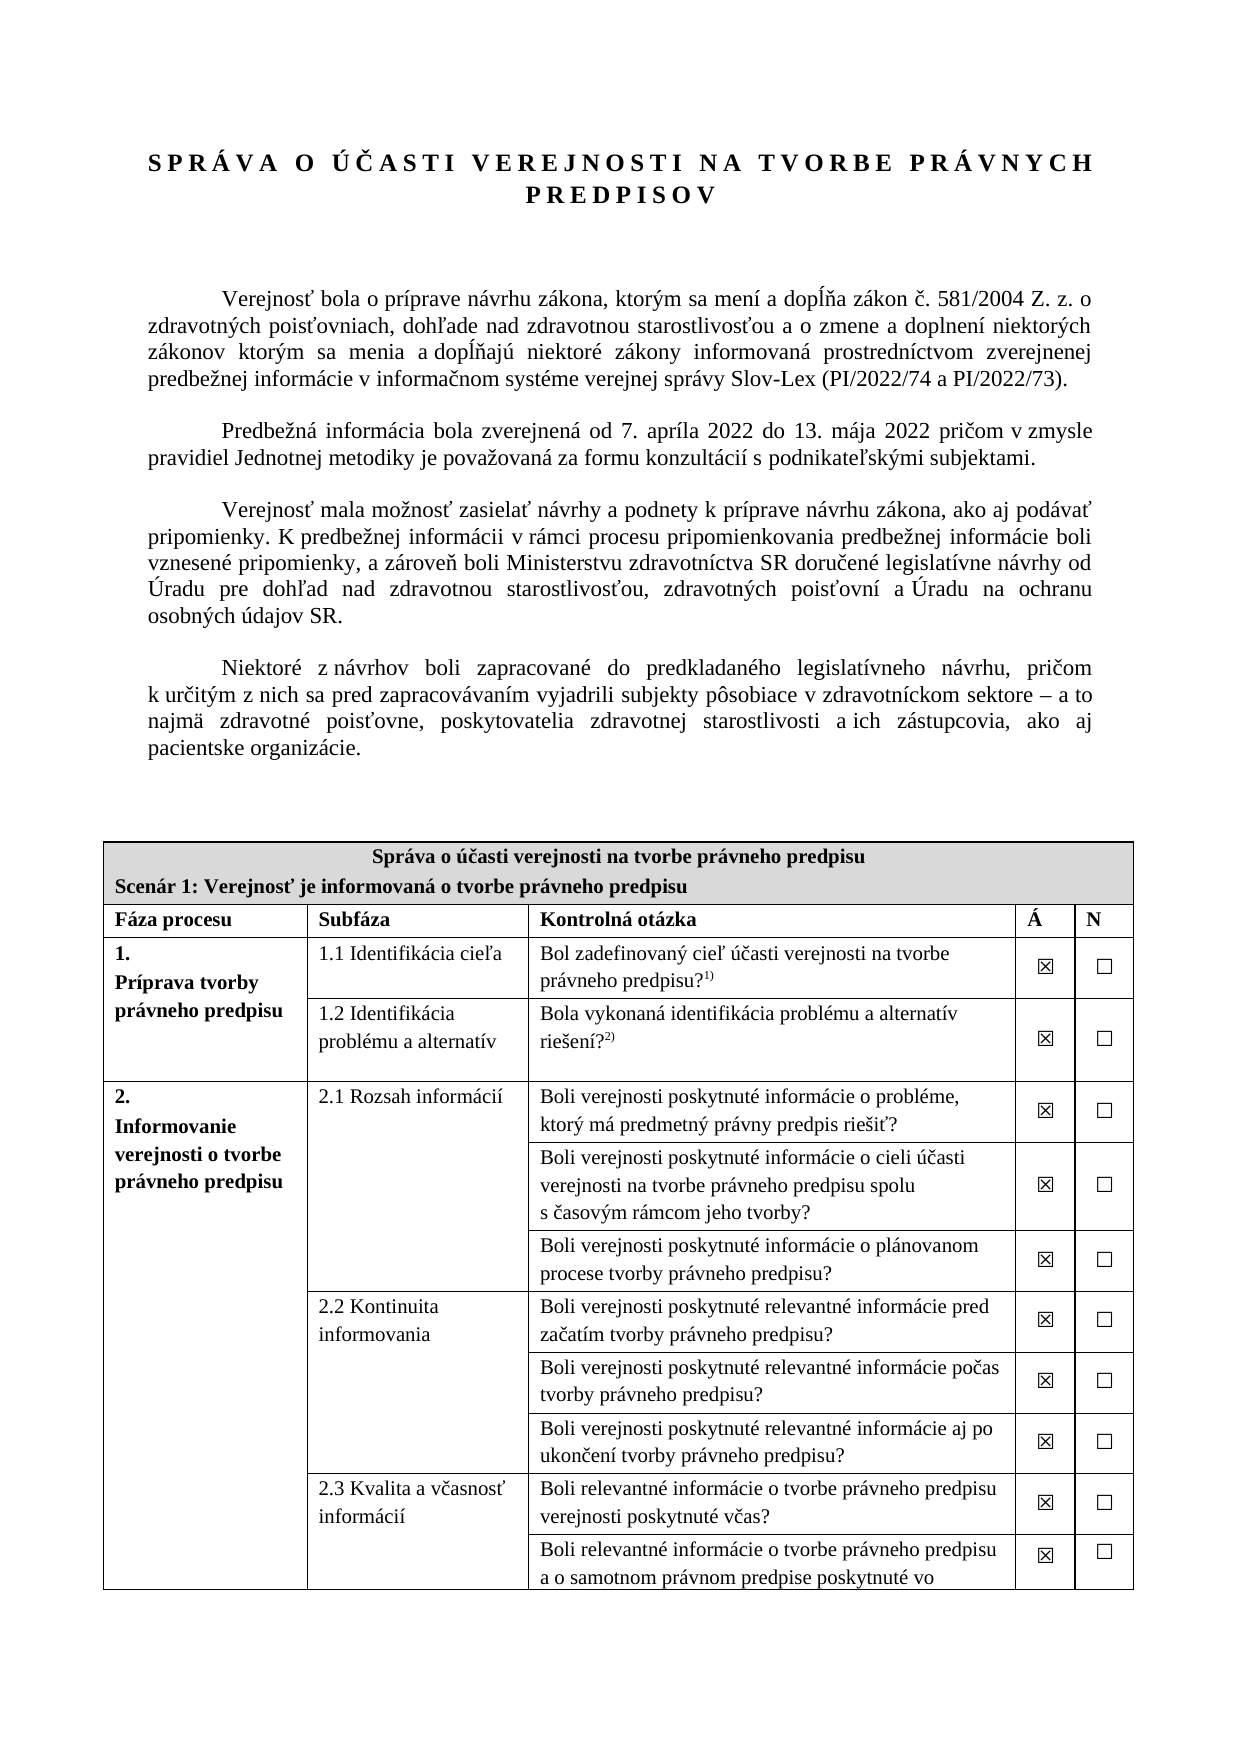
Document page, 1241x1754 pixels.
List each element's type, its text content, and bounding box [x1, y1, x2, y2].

text Verejnosť bola o príprave návrhu zákona, ktorým sa mení a dopĺňa zákon č. 581/2004 Z. z. o zdravotných poisťovniach, dohľade nad zdravotnou starostlivosťou a o zmene a doplnení niektorých zákonov ktorým sa menia a dopĺňajú niektoré zákony informovaná prostredníctvom zverejnenej predbežnej informácie v informačnom systéme verejnej správy Slov-Lex (PI/2022/74 a PI/2022/73). [148, 286, 1093, 391]
table_cell ☒ [1016, 999, 1074, 1081]
table_cell 2. Informovanie verejnosti o tvorbe právneho predpisu [104, 1082, 307, 1589]
table_header Správa o účasti verejnosti na tvorbe právneho predpisu Scenár 1: Verejnosť je informovaná o tvorbe právneho predpisu [104, 843, 1133, 904]
table_cell ☒ [1016, 1143, 1074, 1230]
table_cell Bola vykonaná identifikácia problému a alternatív riešení?2) [529, 999, 1015, 1081]
text Predbežná informácia bola zverejnená od 7. apríla 2022 do 13. mája 2022 pričom v zmysle pravidiel Jednotnej metodiky je považovaná za formu konzultácií s podnikateľskými subjektami. [148, 417, 1093, 470]
table_cell Boli verejnosti poskytnuté relevantné informácie aj po ukončení tvorby právneho predpisu? [529, 1414, 1015, 1473]
table_cell 2.1 Rozsah informácií [308, 1082, 528, 1291]
table_cell ☒ [1016, 1474, 1074, 1534]
table_cell ☒ [1016, 1353, 1074, 1412]
table_cell ☐ [1076, 1231, 1133, 1291]
table_cell ☒ [1016, 1231, 1074, 1291]
table_cell ☒ [1016, 1414, 1074, 1473]
table_cell Boli verejnosti poskytnuté relevantné informácie pred začatím tvorby právneho predpisu? [529, 1292, 1015, 1352]
table_cell Fáza procesu [104, 905, 307, 937]
table_cell ☐ [1076, 1535, 1133, 1589]
table_cell Boli verejnosti poskytnuté relevantné informácie počas tvorby právneho predpisu? [529, 1353, 1015, 1412]
table_cell Boli relevantné informácie o tvorbe právneho predpisu verejnosti poskytnuté včas? [529, 1474, 1015, 1534]
table_cell Subfáza [308, 905, 528, 937]
table_cell ☐ [1076, 1353, 1133, 1412]
table_cell N [1076, 905, 1133, 937]
table_cell Bol zadefinovaný cieľ účasti verejnosti na tvorbe právneho predpisu?1) [529, 938, 1015, 998]
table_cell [529, 1535, 1015, 1589]
table_cell ☐ [1076, 1292, 1133, 1352]
table_cell ☒ [1016, 1082, 1074, 1142]
table_cell ☐ [1076, 1414, 1133, 1473]
table_cell ☐ [1076, 1082, 1133, 1142]
text Verejnosť mala možnosť zasielať návrhy a podnety k príprave návrhu zákona, ako aj podávať pripomienky. K predbežnej informácii v rámci procesu pripomienkovania predbežnej informácie boli vznesené pripomienky, a zároveň boli Ministerstvu zdravotníctva SR doručené legislatívne návrhy od Úradu pre dohľad nad zdravotnou starostlivosťou, zdravotných poisťovní a Úradu na ochranu osobných údajov SR. [148, 496, 1093, 628]
table_cell ☒ [1016, 1535, 1074, 1589]
table_cell Boli verejnosti poskytnuté informácie o probléme, ktorý má predmetný právny predpis riešiť? [529, 1082, 1015, 1142]
table_cell ☐ [1076, 1474, 1133, 1534]
text Niektoré z návrhov boli zapracované do predkladaného legislatívneho návrhu, pričom k určitým z nich sa pred zapracovávaním vyjadrili subjekty pôsobiace v zdravotníckom sektore – a to najmä zdravotné poisťovne, poskytovatelia zdravotnej starostlivosti a ich zástupcovia, ako aj pacientske organizácie. [148, 654, 1093, 760]
table_cell Á [1016, 905, 1074, 937]
text správa o účasti verejnosti na tvorbe Právnych predpisov [148, 148, 1093, 209]
table_cell ☒ [1016, 938, 1074, 998]
table_cell ☐ [1076, 999, 1133, 1081]
table_cell ☐ [1076, 938, 1133, 998]
table_cell 1. Príprava tvorby právneho predpisu [104, 938, 307, 1081]
table_cell 1.1 Identifikácia cieľa [308, 938, 528, 998]
table_cell Boli verejnosti poskytnuté informácie o cieli účasti verejnosti na tvorbe právneho predpisu spolu s časovým rámcom jeho tvorby? [529, 1143, 1015, 1230]
table_cell 1.2 Identifikácia problému a alternatív [308, 999, 528, 1081]
table_cell Boli verejnosti poskytnuté informácie o plánovanom procese tvorby právneho predpisu? [529, 1231, 1015, 1291]
table_cell ☐ [1076, 1143, 1133, 1230]
table_cell ☒ [1016, 1292, 1074, 1352]
table_cell 2.3 Kvalita a včasnosť informácií [308, 1474, 528, 1589]
table_cell Kontrolná otázka [529, 905, 1015, 937]
table_cell 2.2 Kontinuita informovania [308, 1292, 528, 1473]
